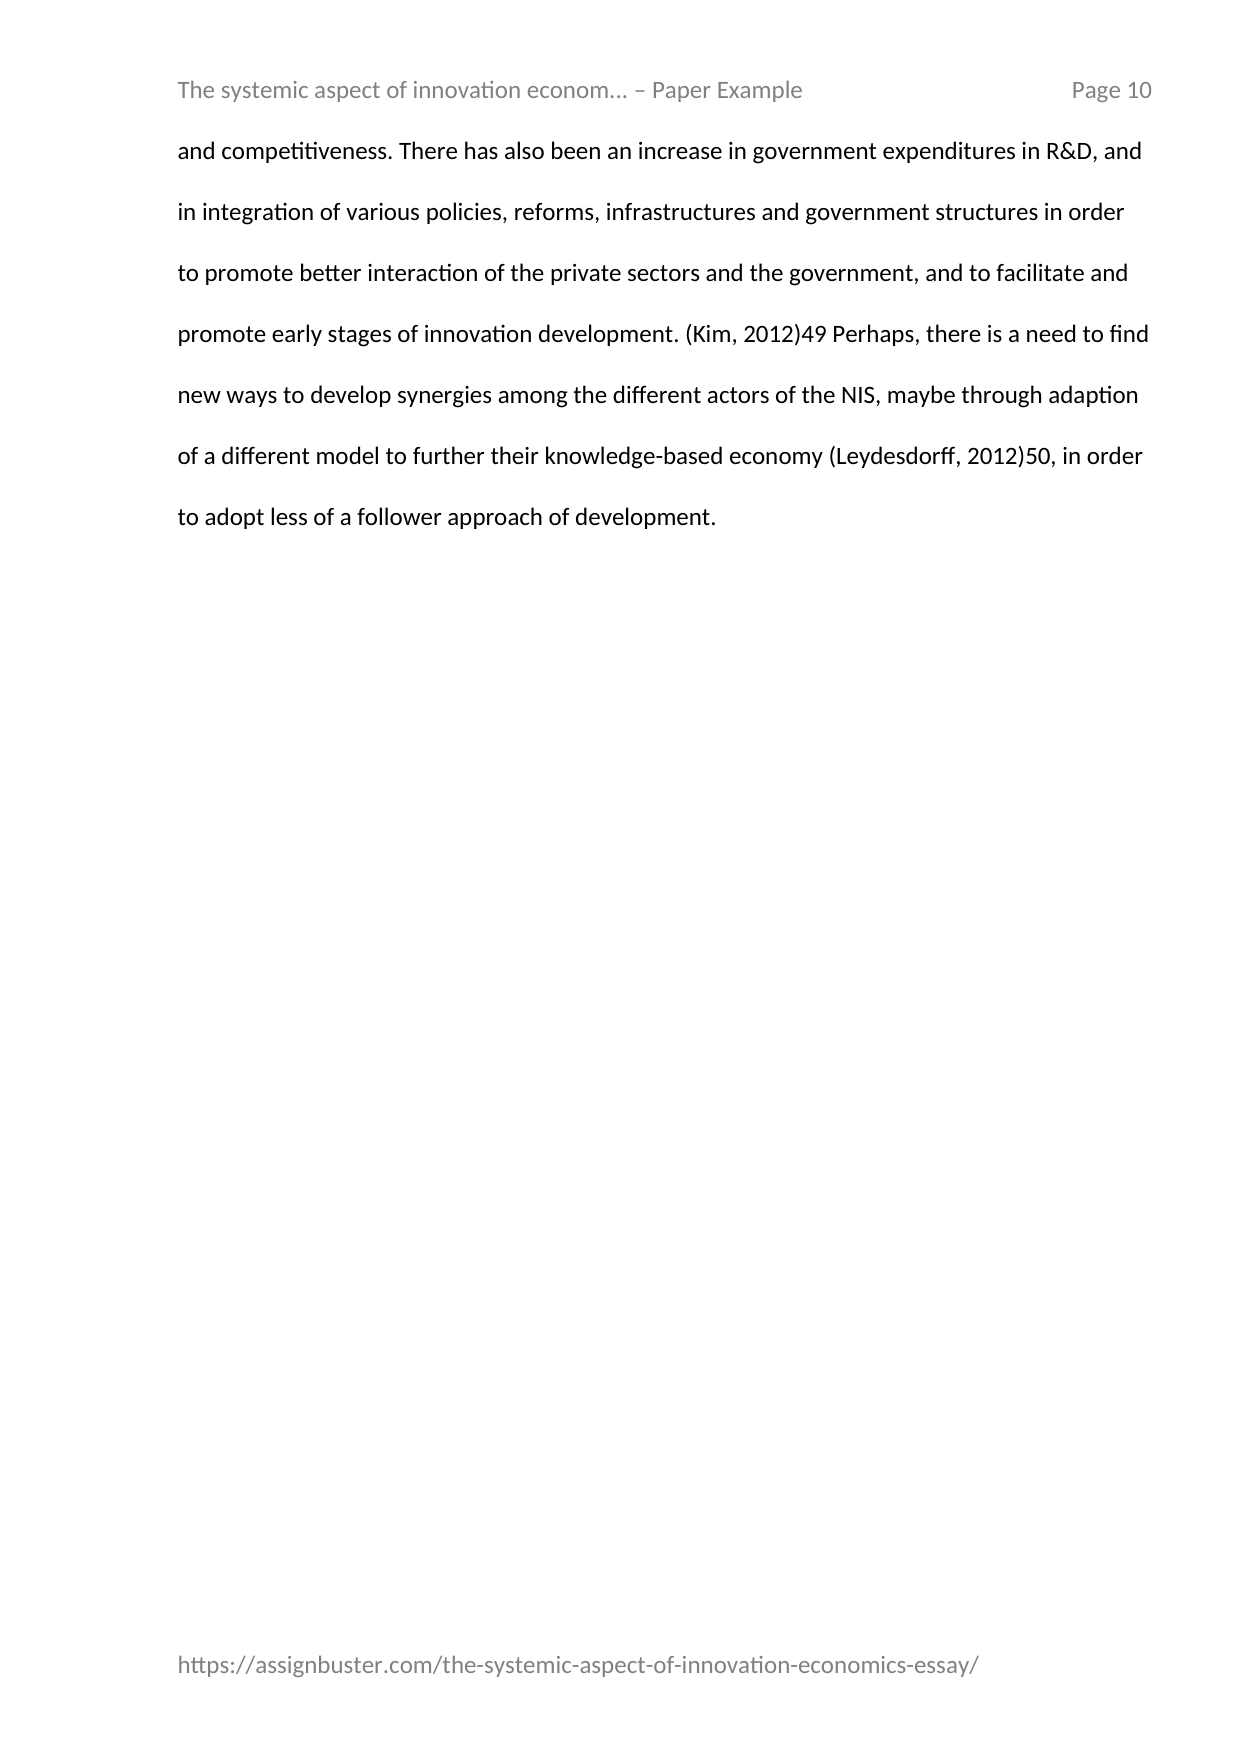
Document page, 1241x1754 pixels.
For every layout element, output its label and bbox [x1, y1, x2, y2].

text [177, 135, 1152, 532]
